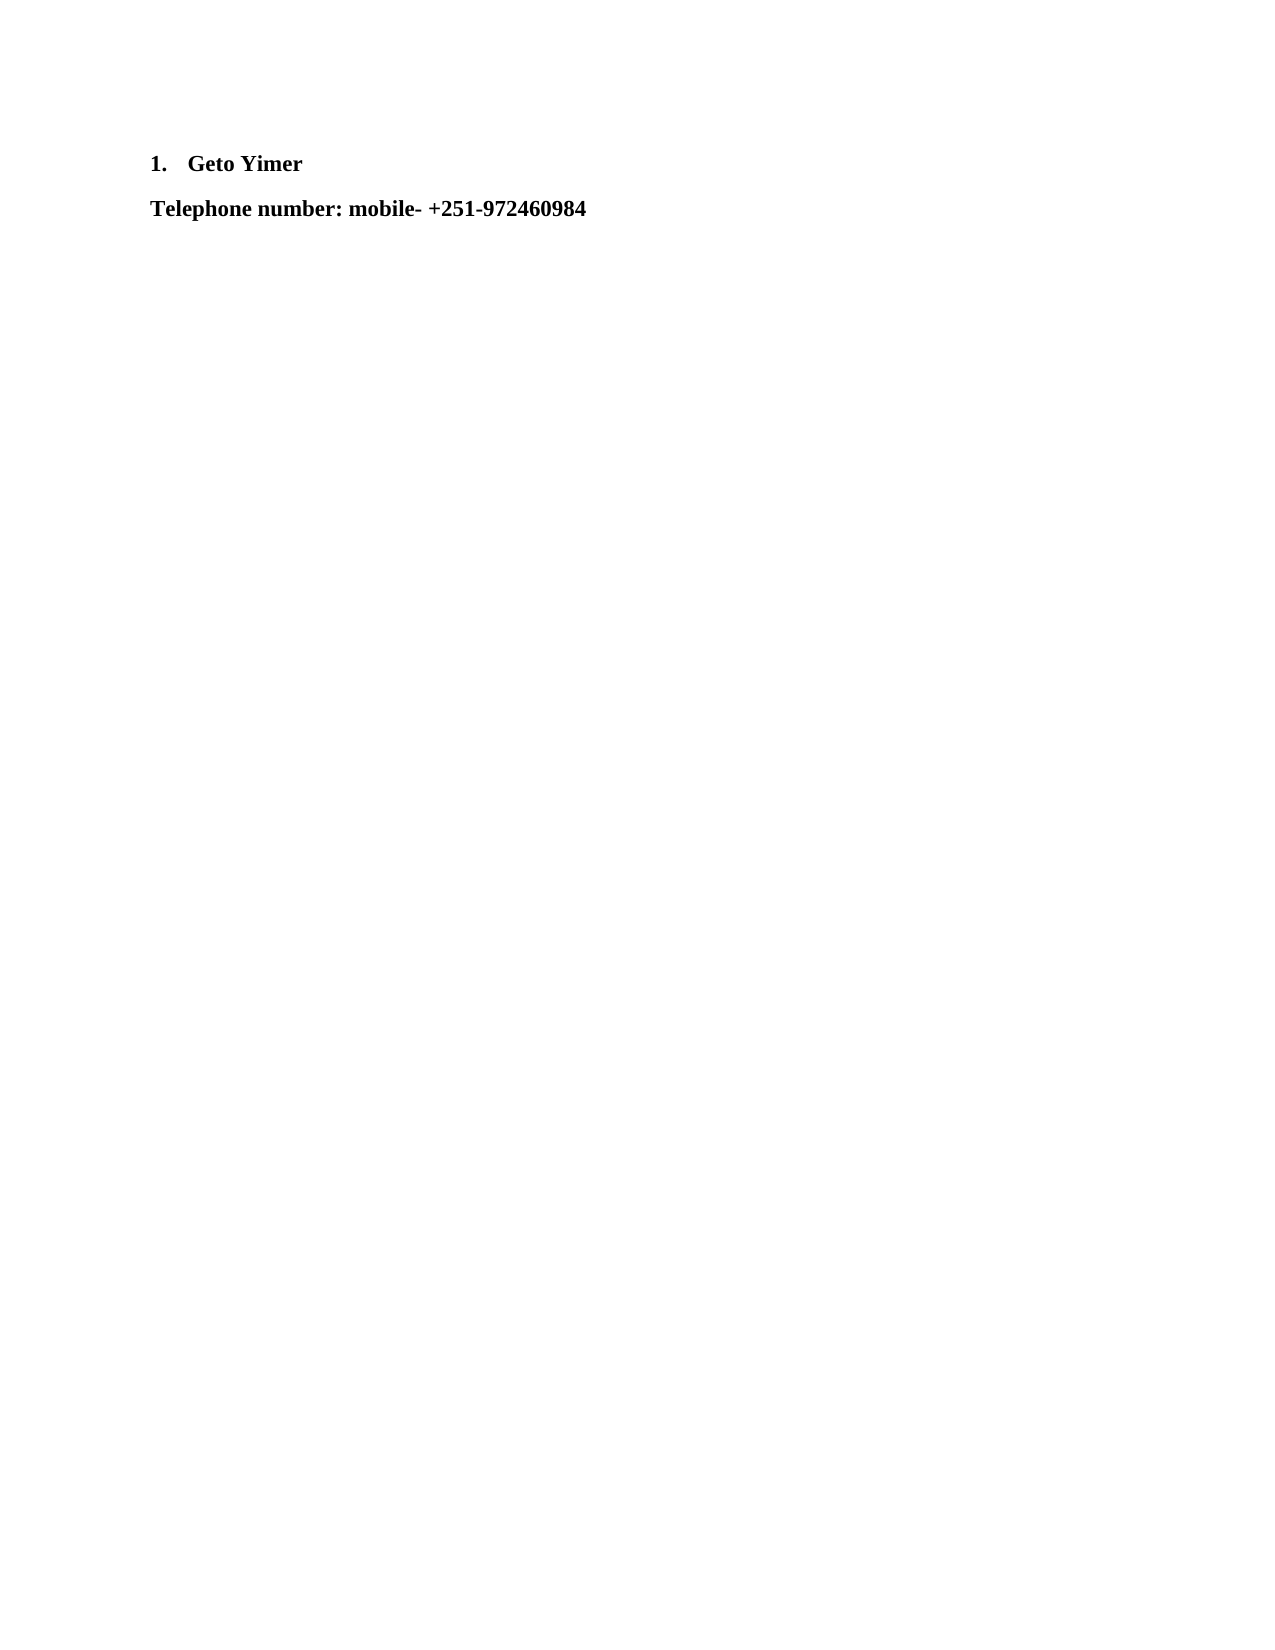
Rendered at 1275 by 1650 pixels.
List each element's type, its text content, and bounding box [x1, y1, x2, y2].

text Telephone number: mobile- +251-972460984 [150, 195, 1125, 221]
list Geto Yimer [150, 150, 1125, 176]
